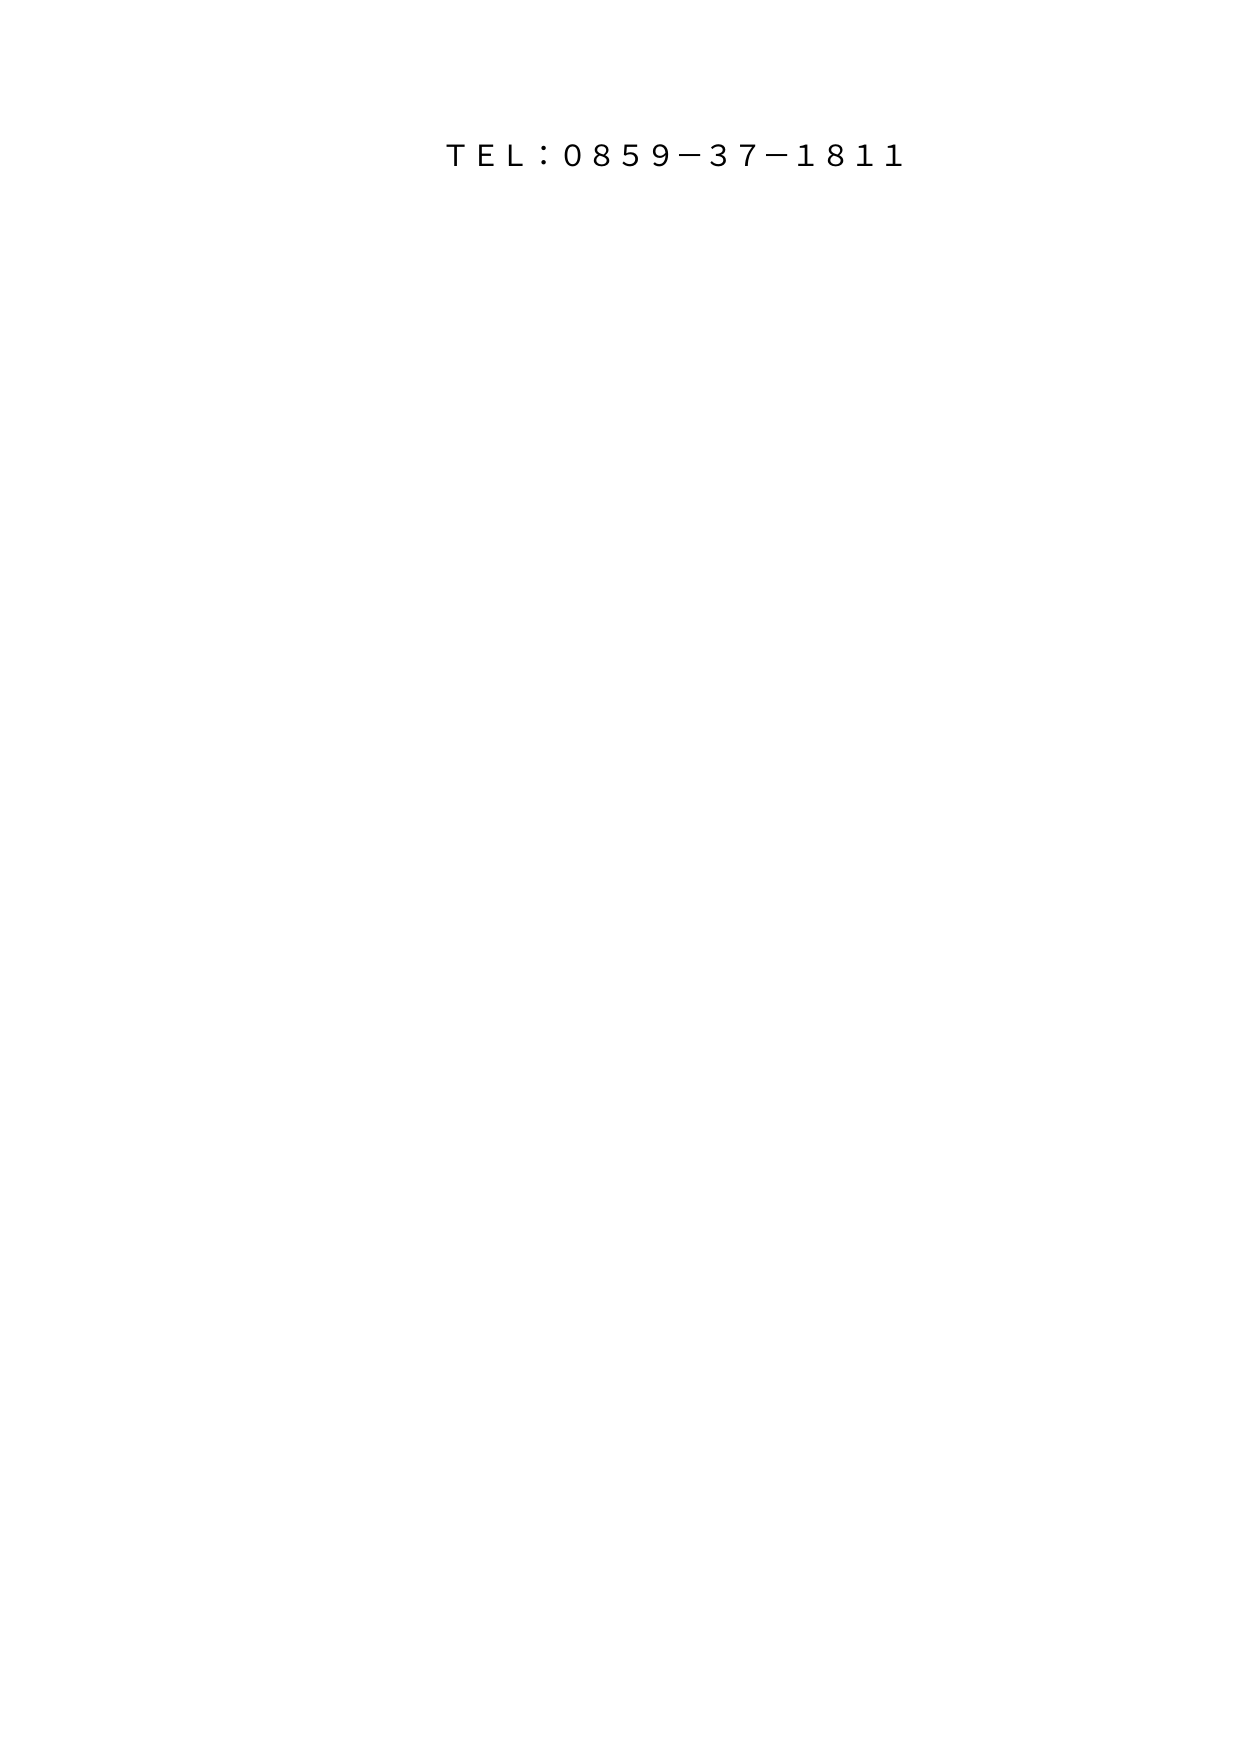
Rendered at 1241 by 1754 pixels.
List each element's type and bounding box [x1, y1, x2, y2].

text [442, 135, 1083, 175]
